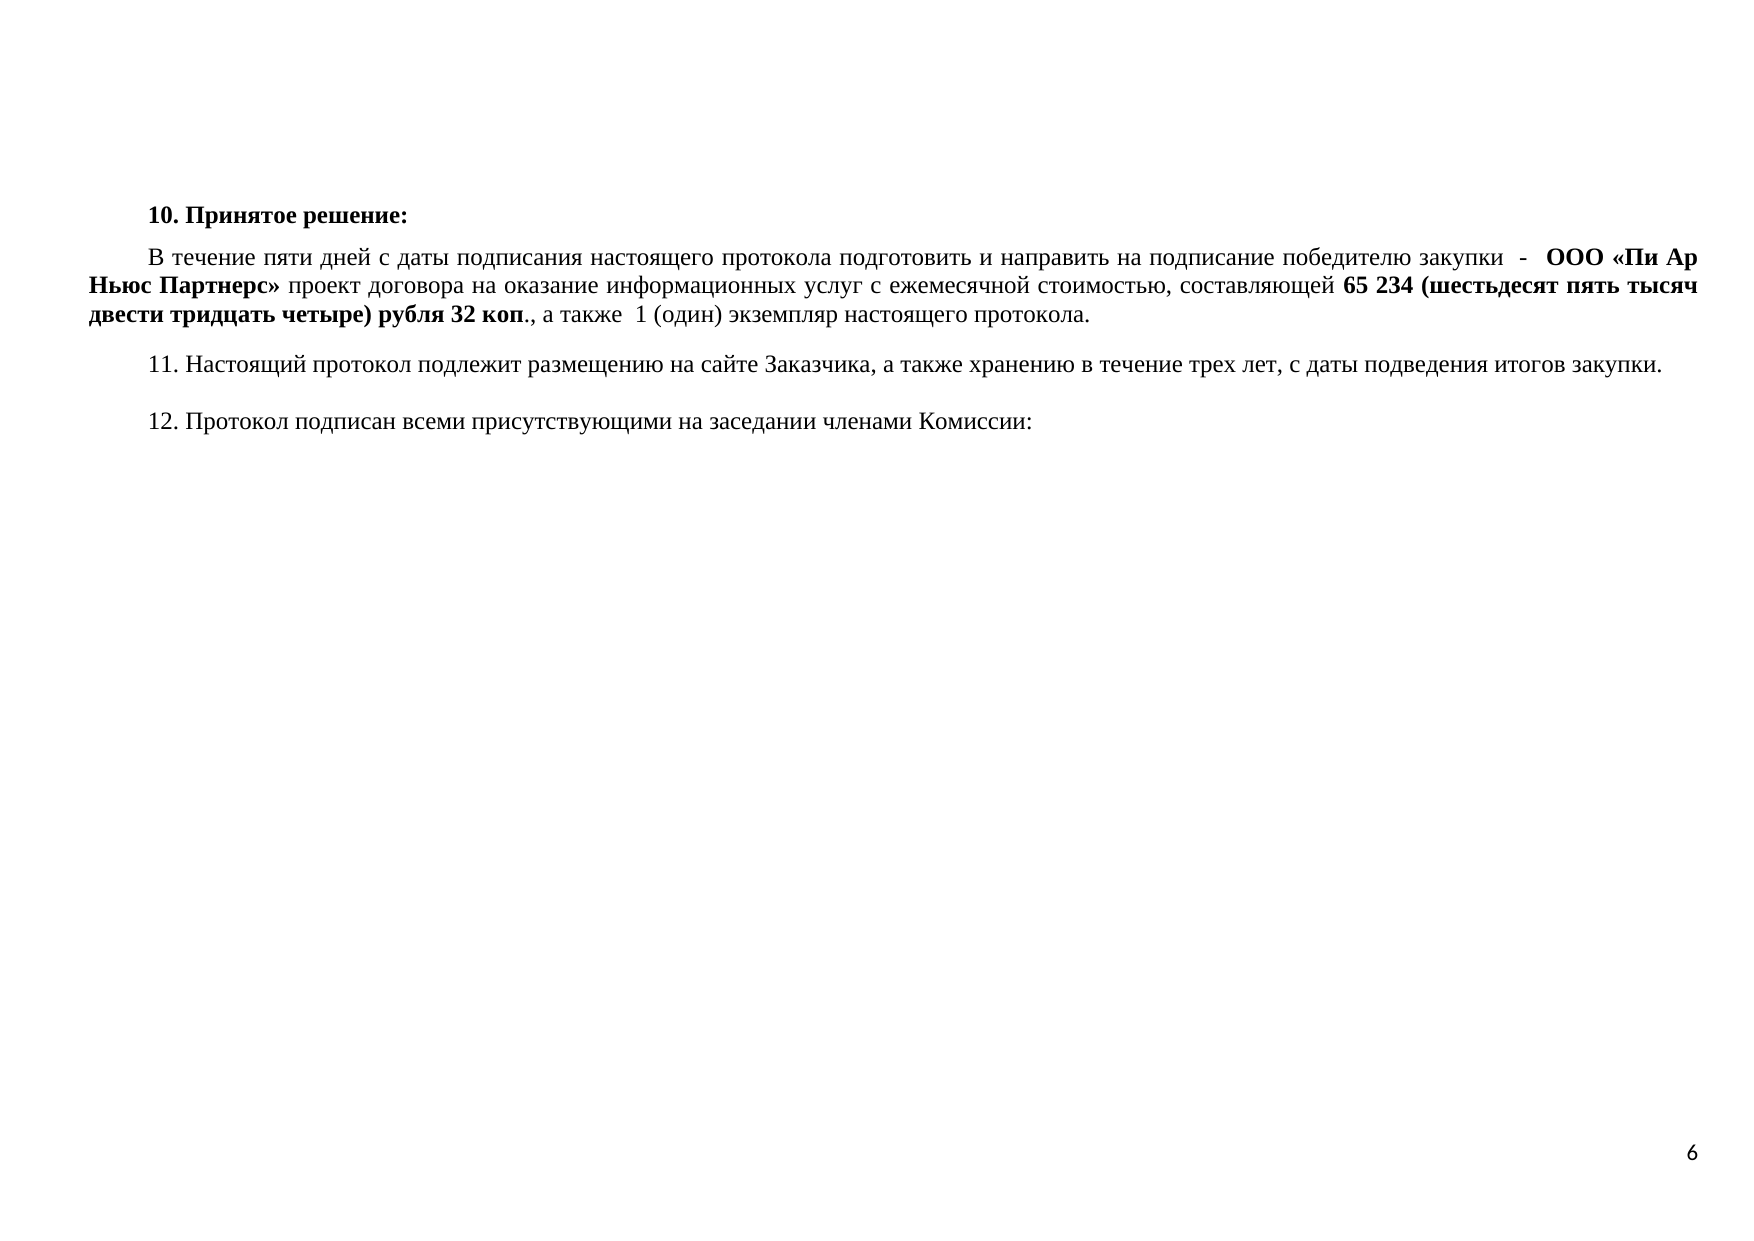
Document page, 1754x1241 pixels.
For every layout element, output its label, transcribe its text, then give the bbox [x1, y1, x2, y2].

text 10. Принятое решение: [89, 201, 1698, 229]
text 12. Протокол подписан всеми присутствующими на заседании членами Комиссии: [89, 406, 1698, 435]
text В течение пяти дней с даты подписания настоящего протокола подготовить и направить на подписание победителю закупки - ООО «Пи Ар Ньюс Партнерс» проект договора на оказание информационных услуг с ежемесячной стоимостью, составляющей 65 234 (шестьдесят пять тысяч двести тридцать четыре) рубля 32 коп., а также 1 (один) экземпляр настоящего протокола. [89, 242, 1698, 328]
text 11. Настоящий протокол подлежит размещению на сайте Заказчика, а также хранению в течение трех лет, с даты подведения итогов закупки. [89, 349, 1698, 378]
